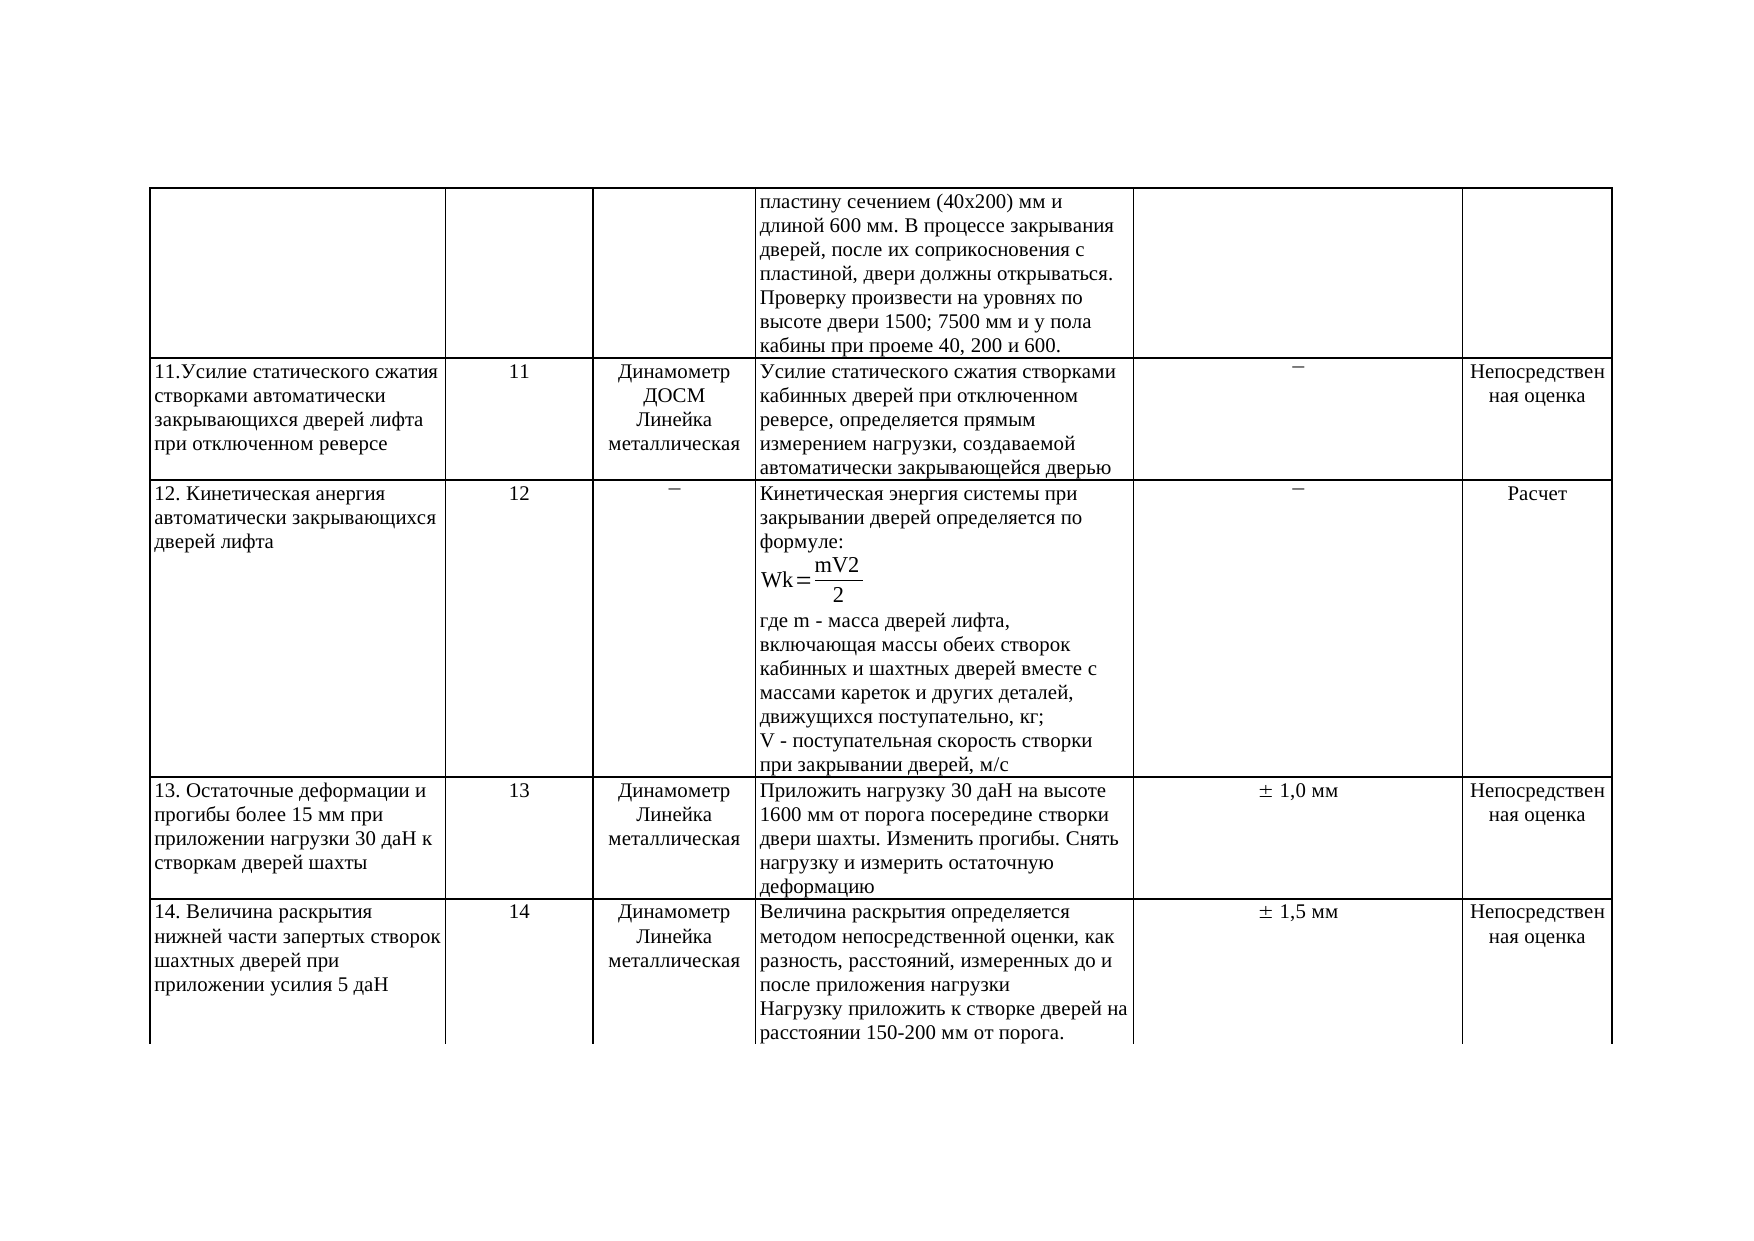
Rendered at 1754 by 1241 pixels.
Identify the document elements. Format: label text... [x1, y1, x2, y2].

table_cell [756, 189, 1133, 357]
table_cell Расчет [1463, 481, 1611, 776]
table_cell 11 [446, 359, 592, 479]
table_cell Непосредственная оценка [1463, 359, 1611, 479]
table_cell [1134, 481, 1462, 776]
table_cell [1134, 359, 1462, 479]
table_cell [594, 189, 755, 357]
table_cell [594, 481, 755, 776]
table_cell Кинетическая энергия системы при закрывании дверей определяется по формуле: где m - масса дверей лифта, включающая массы обеих створок кабинных и шахтных дверей вместе с массами кареток и других деталей, движущихся поступательно, кг; V - поступательная скорость створки при закрывании дверей, м/с [756, 481, 1133, 776]
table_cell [151, 189, 445, 357]
table_cell 1,0 мм [1134, 778, 1462, 898]
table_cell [1463, 900, 1611, 1044]
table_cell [756, 900, 1133, 1044]
table_cell 13. Остаточные деформации и прогибы более 15 мм при приложении нагрузки 30 даН к створкам дверей шахты [151, 778, 445, 898]
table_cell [594, 900, 755, 1044]
table_cell 10 [446, 189, 592, 357]
table_cell 13 [446, 778, 592, 898]
table_cell Динамометр ДОСМ Линейка металлическая [594, 359, 755, 479]
table_cell Приложить нагрузку 30 даН на высоте 1600 мм от порога посередине створки двери шахты. Изменить прогибы. Снять нагрузку и измерить остаточную деформацию [756, 778, 1133, 898]
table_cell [151, 900, 445, 1044]
table_cell Усилие статического сжатия створками кабинных дверей при отключенном реверсе, определяется прямым измерением нагрузки, создаваемой автоматически закрывающейся дверью [756, 359, 1133, 479]
table_cell 12 [446, 481, 592, 776]
table_cell [1134, 189, 1462, 357]
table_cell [1463, 189, 1611, 357]
table_cell 14 [446, 900, 592, 1044]
table_cell 12. Кинетическая анергия автоматически закрывающихся дверей лифта [151, 481, 445, 776]
table_cell Динамометр Линейка металлическая [594, 778, 755, 898]
table_cell 11.Усилие статического сжатия створками автоматически закрывающихся дверей лифта при отключенном реверсе [151, 359, 445, 479]
table_cell Непосредственная оценка [1463, 778, 1611, 898]
table_cell 1,5 мм [1134, 900, 1462, 1044]
